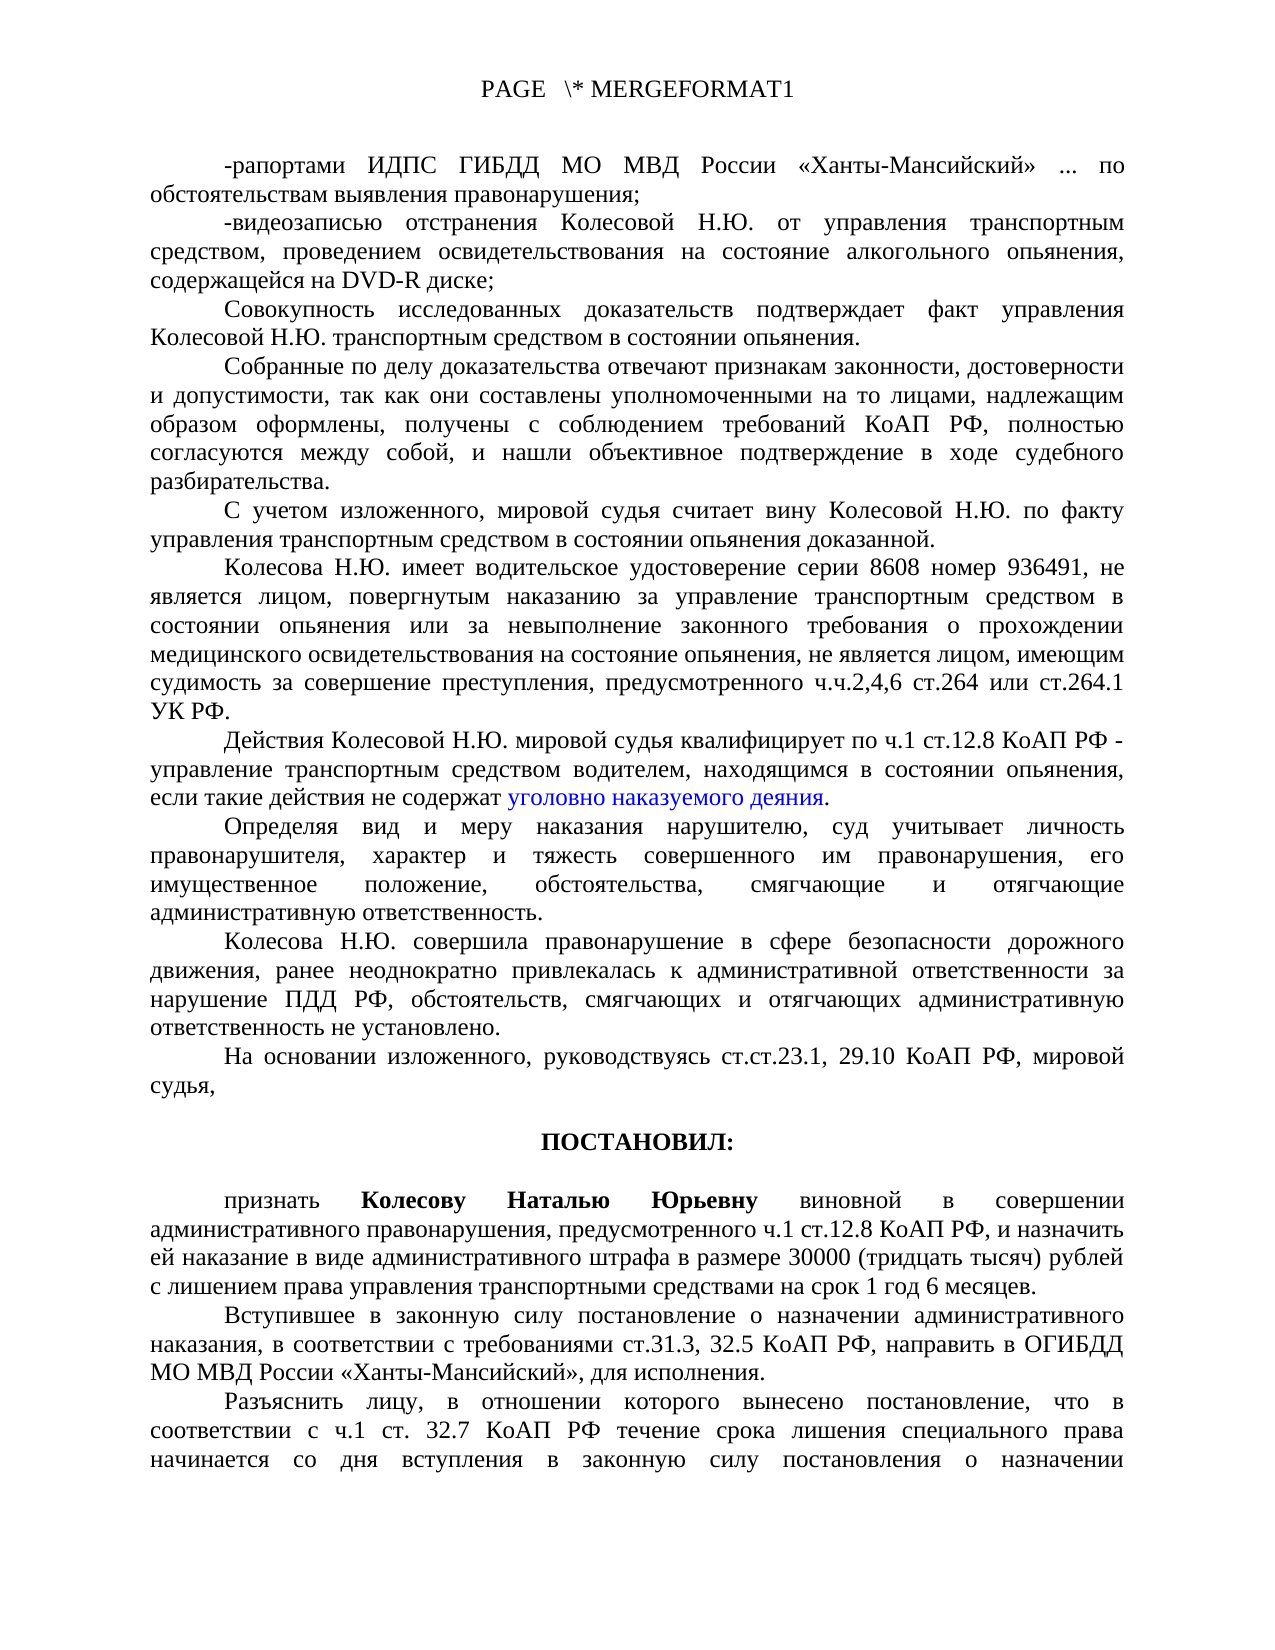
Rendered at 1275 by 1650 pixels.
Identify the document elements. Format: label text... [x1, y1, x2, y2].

text Действия Колесовой Н.Ю. мировой судья квалифицирует по ч.1 ст.12.8 КоАП РФ - управление транспортным средством водителем, находящимся в состоянии опьянения, если такие действия не содержат уголовно наказуемого деяния. [150, 725, 1125, 811]
text Совокупность исследованных доказательств подтверждает факт управления Колесовой Н.Ю. транспортным средством в состоянии опьянения. [150, 294, 1125, 351]
text С учетом изложенного, мировой судья считает вину Колесовой Н.Ю. по факту управления транспортным средством в состоянии опьянения доказанной. [150, 495, 1125, 552]
text ПОСТАНОВИЛ: [150, 1127, 1125, 1156]
text Вступившее в законную силу постановление о назначении административного наказания, в соответствии с требованиями ст.31.3, 32.5 КоАП РФ, направить в ОГИБДД МО МВД России «Ханты-Мансийский», для исполнения. [150, 1300, 1125, 1386]
text признать Колесову Наталью Юрьевну виновной в совершении административного правонарушения, предусмотренного ч.1 ст.12.8 КоАП РФ, и назначить ей наказание в виде административного штрафа в размере 30000 (тридцать тысяч) рублей с лишением права управления транспортными средствами на срок 1 год 6 месяцев. [150, 1185, 1125, 1300]
text -рапортами ИДПС ГИБДД МО МВД России «Ханты-Мансийский» ... по обстоятельствам выявления правонарушения; [150, 150, 1125, 207]
text Определяя вид и меру наказания нарушителю, суд учитывает личность правонарушителя, характер и тяжесть совершенного им правонарушения, его имущественное положение, обстоятельства, смягчающие и отягчающие административную ответственность. [150, 811, 1125, 926]
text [150, 1386, 1125, 1472]
text Колесова Н.Ю. имеет водительское удостоверение серии 8608 номер 936491, не является лицом, повергнутым наказанию за управление транспортным средством в состоянии опьянения или за невыполнение законного требования о прохождении медицинского освидетельствования на состояние опьянения, не является лицом, имеющим судимость за совершение преступления, предусмотренного ч.ч.2,4,6 ст.264 или ст.264.1 УК РФ. [150, 552, 1125, 725]
text На основании изложенного, руководствуясь ст.ст.23.1, 29.10 КоАП РФ, мировой судья, [150, 1041, 1125, 1099]
text -видеозаписью отстранения Колесовой Н.Ю. от управления транспортным средством, проведением освидетельствования на состояние алкогольного опьянения, содержащейся на DVD-R диске; [150, 207, 1125, 294]
text Собранные по делу доказательства отвечают признакам законности, достоверности и допустимости, так как они составлены уполномоченными на то лицами, надлежащим образом оформлены, получены с соблюдением требований КоАП РФ, полностью согласуются между собой, и нашли объективное подтверждение в ходе судебного разбирательства. [150, 351, 1125, 495]
text Колесова Н.Ю. совершила правонарушение в сфере безопасности дорожного движения, ранее неоднократно привлекалась к административной ответственности за нарушение ПДД РФ, обстоятельств, смягчающих и отягчающих административную ответственность не установлено. [150, 926, 1125, 1041]
